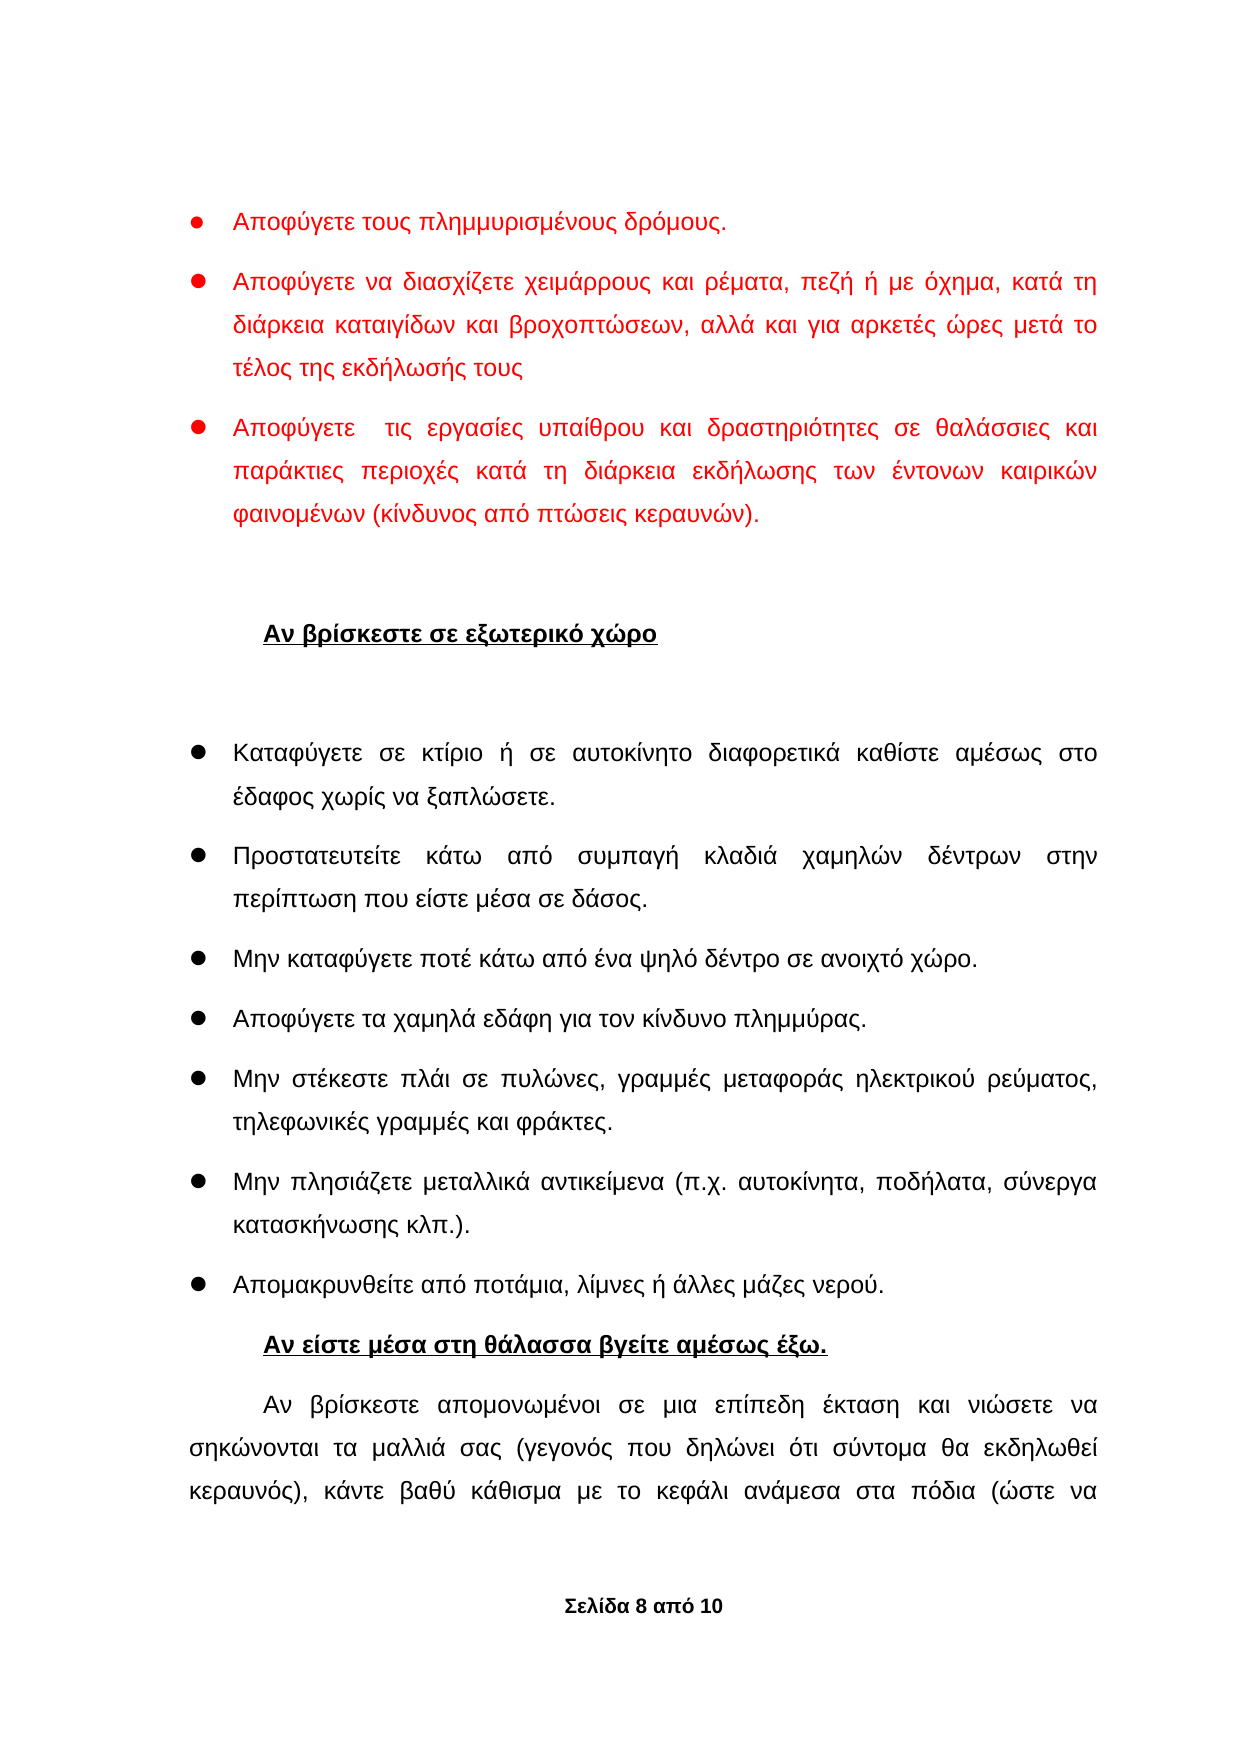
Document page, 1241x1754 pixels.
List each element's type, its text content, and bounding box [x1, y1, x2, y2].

list Αποφύγετε να διασχίζετε χειμάρρους και ρέματα, πεζή ή με όχημα, κατά τη διάρκεια καταιγίδων και βροχοπτώσεων, αλλά και για αρκετές ώρες μετά το τέλος της εκδήλωσής τους [189, 267, 1098, 382]
list Μην πλησιάζετε μεταλλικά αντικείμενα (π.χ. αυτοκίνητα, ποδήλατα, σύνεργα κατασκήνωσης κλπ.). [189, 1167, 1098, 1239]
text Αν βρίσκεστε σε εξωτερικό χώρο [189, 619, 1098, 647]
list Μην καταφύγετε ποτέ κάτω από ένα ψηλό δέντρο σε ανοιχτό χώρο. [189, 944, 1098, 973]
list Αποφύγετε τα χαμηλά εδάφη για τον κίνδυνο πλημμύρας. [189, 1004, 1098, 1033]
list Αποφύγετε τους πλημμυρισμένους δρόμους. [189, 207, 1098, 236]
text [189, 1390, 1098, 1505]
list Αποφύγετε τις εργασίες υπαίθρου και δραστηριότητες σε θαλάσσιες και παράκτιες περιοχές κατά τη διάρκεια εκδήλωσης των έντονων καιρικών φαινομένων (κίνδυνος από πτώσεις κεραυνών). [189, 413, 1098, 528]
list Μην στέκεστε πλάι σε πυλώνες, γραμμές μεταφοράς ηλεκτρικού ρεύματος, τηλεφωνικές γραμμές και φράκτες. [189, 1064, 1098, 1136]
list Προστατευτείτε κάτω από συμπαγή κλαδιά χαμηλών δέντρων στην περίπτωση που είστε μέσα σε δάσος. [189, 841, 1098, 913]
text Αν είστε μέσα στη θάλασσα βγείτε αμέσως έξω. [189, 1330, 1098, 1359]
list Καταφύγετε σε κτίριο ή σε αυτοκίνητο διαφορετικά καθίστε αμέσως στο έδαφος χωρίς να ξαπλώσετε. [189, 738, 1098, 810]
list Απομακρυνθείτε από ποτάμια, λίμνες ή άλλες μάζες νερού. [189, 1270, 1098, 1299]
